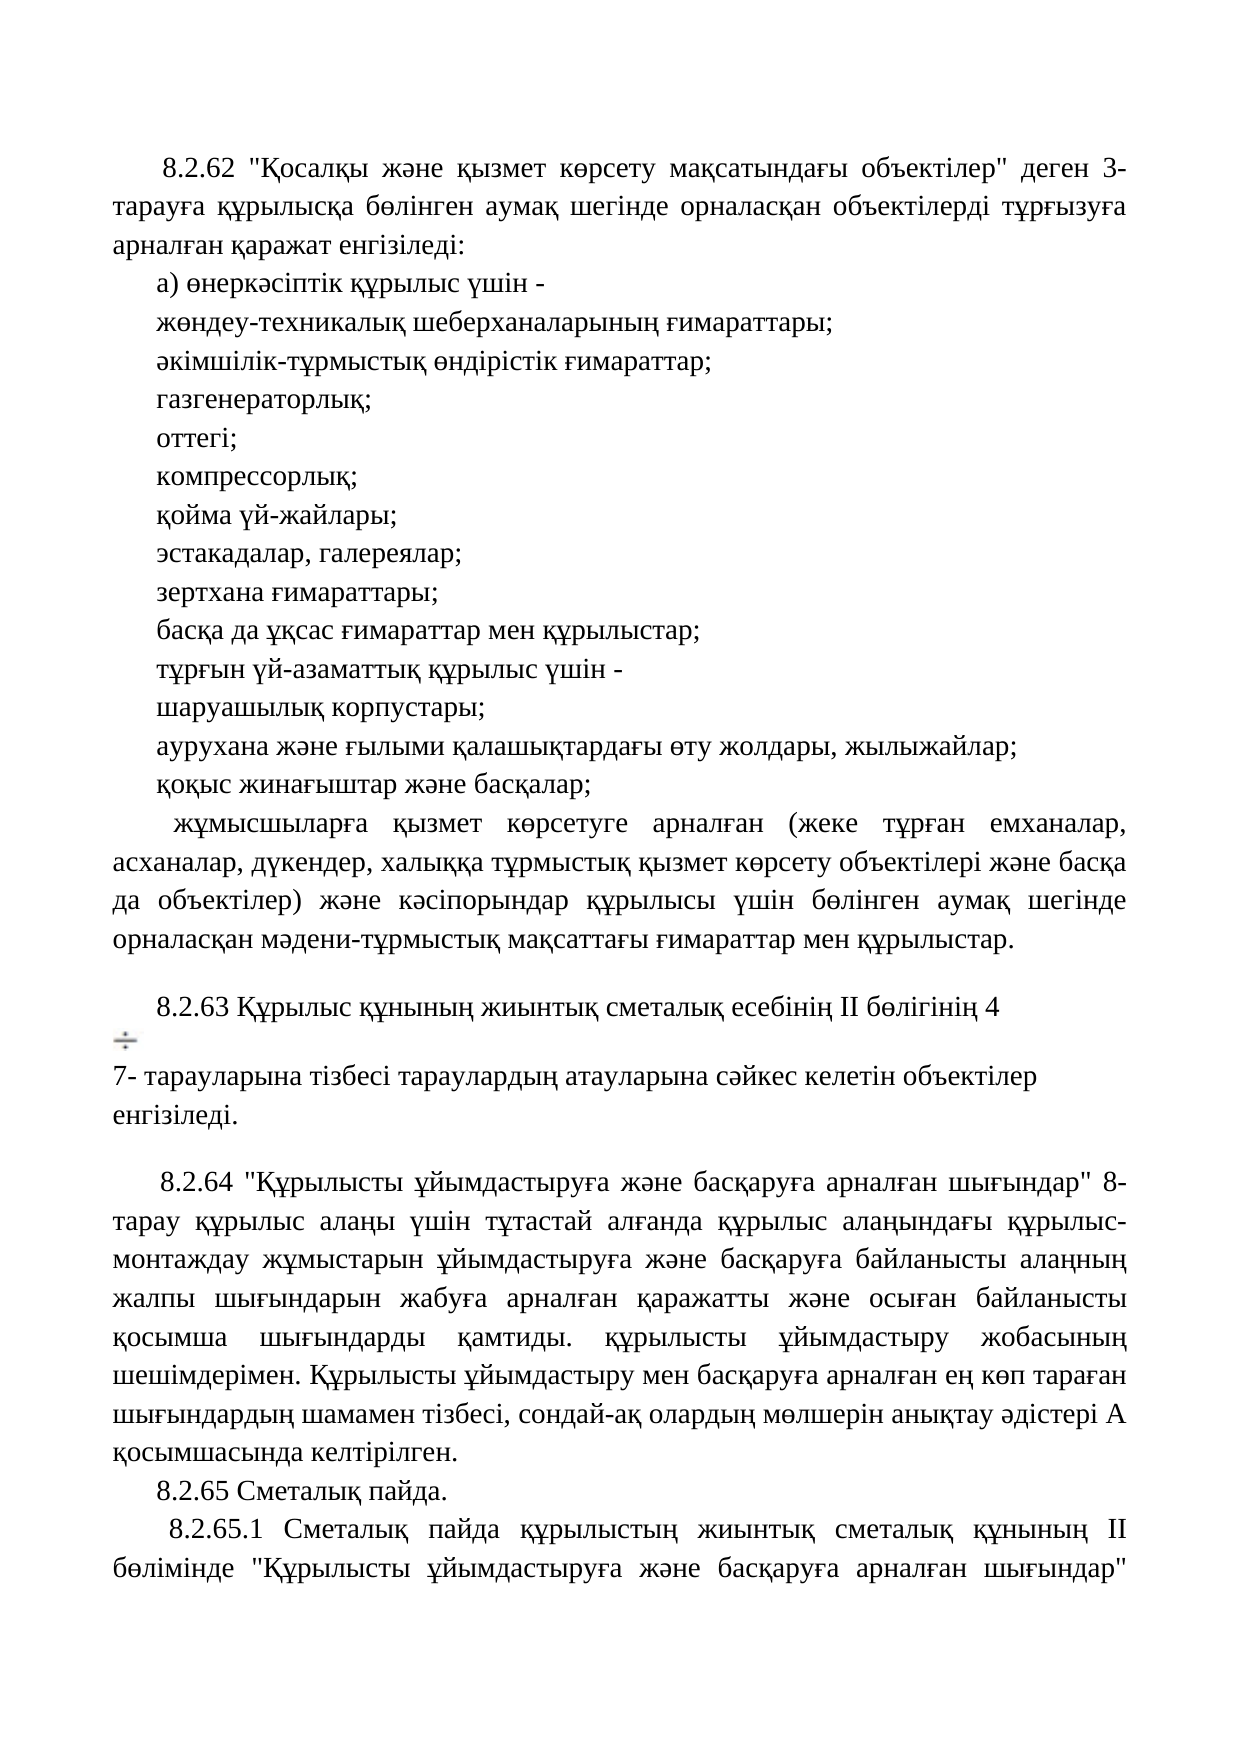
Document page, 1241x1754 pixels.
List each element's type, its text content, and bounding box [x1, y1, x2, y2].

text зертхана ғимараттары; [112, 574, 1128, 607]
text эстакадалар, галереялар; [112, 535, 1128, 569]
text шаруашылық корпустары; [112, 689, 1128, 723]
picture [112, 1028, 144, 1051]
text қоқыс жинағыштар және басқалар; [112, 767, 1128, 800]
text қойма үй-жайлары; [112, 497, 1128, 530]
text басқа да ұқсас ғимараттар мен құрылыстар; [112, 612, 1128, 646]
text жұмысшыларға қызмет көрсетуге арналған (жеке тұрған емханалар, асханалар, дүкендер, халыққа тұрмыстық қызмет көрсету объектілері және басқа да объектілер) және кәсіпорындар құрылысы үшін бөлінген аумақ шегінде орналасқан мәдени-тұрмыстық мақсаттағы ғимараттар мен құрылыстар. [112, 805, 1128, 954]
text әкімшілік-тұрмыстық өндірістік ғимараттар; [112, 343, 1128, 376]
text оттегі; [112, 420, 1128, 453]
text 7- тарауларына тізбесі тараулардың атауларына сәйкес келетін объектілер енгізіледі. [112, 1058, 1128, 1161]
text жөндеу-техникалық шеберханаларының ғимараттары; [112, 304, 1128, 338]
text газгенераторлық; [112, 381, 1128, 415]
text аурухана және ғылыми қалашықтардағы өту жолдары, жылыжайлар; [112, 728, 1128, 762]
text 8.2.64 "Құрылысты ұйымдастыруға және басқаруға арналған шығындар" 8-тарау құрылыс алаңы үшін тұтастай алғанда құрылыс алаңындағы құрылыс-монтаждау жұмыстарын ұйымдастыруға және басқаруға байланысты алаңның жалпы шығындарын жабуға арналған қаражатты және осыған байланысты қосымша шығындарды қамтиды. құрылысты ұйымдастыру жобасының шешімдерімен. Құрылысты ұйымдастыру мен басқаруға арналған ең көп тараған шығындардың шамамен тізбесі, сондай-ақ олардың мөлшерін анықтау әдістері А қосымшасында келтірілген. [112, 1164, 1128, 1468]
text 8.2.62 "Қосалқы және қызмет көрсету мақсатындағы объектілер" деген 3-тарауға құрылысқа бөлінген аумақ шегінде орналасқан объектілерді тұрғызуға арналған қаражат енгізіледі: [112, 150, 1128, 261]
text тұрғын үй-азаматтық құрылыс үшін - [112, 651, 1128, 684]
text 8.2.63 Құрылыс құнының жиынтық сметалық есебінің II бөлігінің 4 [112, 989, 1128, 1023]
text a) өнеркәсіптік құрылыс үшін - [112, 266, 1128, 299]
text компрессорлық; [112, 458, 1128, 492]
text 8.2.65 Сметалық пайда. [112, 1473, 1128, 1506]
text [112, 1511, 1128, 1583]
